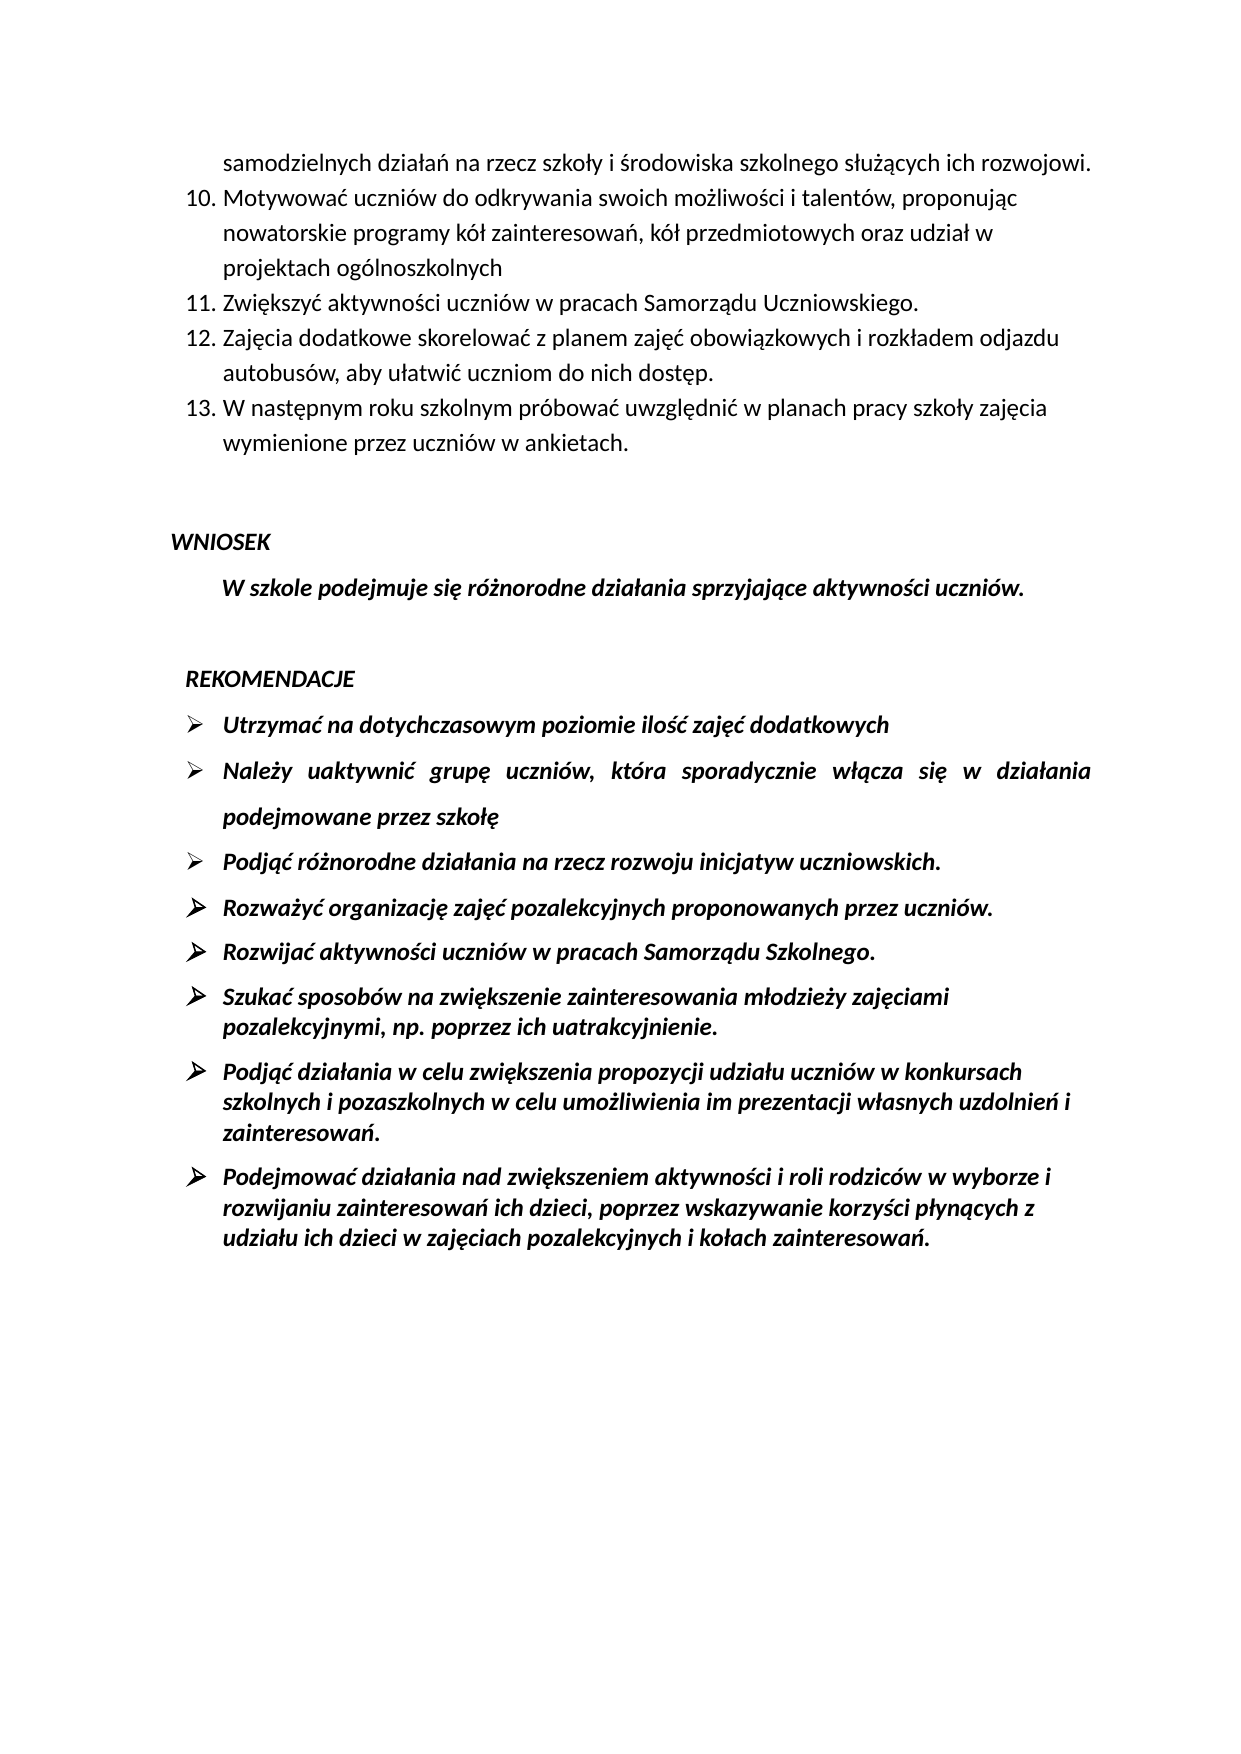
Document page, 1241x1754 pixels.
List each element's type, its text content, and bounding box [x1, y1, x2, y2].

list Motywować uczniów do odkrywania swoich możliwości i talentów, proponując nowatorskie programy kół zainteresowań, kół przedmiotowych oraz udział w projektach ogólnoszkolnych [185, 183, 1093, 283]
list W następnym roku szkolnym próbować uwzględnić w planach pracy szkoły zajęcia wymienione przez uczniów w ankietach. [185, 393, 1093, 458]
list Utrzymać na dotychczasowym poziomie ilość zajęć dodatkowych [185, 709, 1093, 740]
list Podjąć działania w celu zwiększenia propozycji udziału uczniów w konkursach szkolnych i pozaszkolnych w celu umożliwienia im prezentacji własnych uzdolnień i zainteresowań. [185, 1056, 1093, 1147]
text REKOMENDACJE [185, 663, 1093, 694]
list Rozwijać aktywności uczniów w pracach Samorządu Szkolnego. [185, 936, 1093, 967]
list Rozważyć organizację zajęć pozalekcyjnych proponowanych przez uczniów. [185, 892, 1093, 923]
list Należy uaktywnić grupę uczniów, która sporadycznie włącza się w działania podejmowane przez szkołę [185, 755, 1093, 831]
list Zajęcia dodatkowe skorelować z planem zajęć obowiązkowych i rozkładem odjazdu autobusów, aby ułatwić uczniom do nich dostęp. [185, 323, 1093, 388]
list Szukać sposobów na zwiększenie zainteresowania młodzieży zajęciami pozalekcyjnymi, np. poprzez ich uatrakcyjnienie. [185, 981, 1093, 1042]
list Podjąć różnorodne działania na rzecz rozwoju inicjatyw uczniowskich. [185, 846, 1093, 877]
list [185, 148, 1093, 178]
text WNIOSEK [148, 526, 1093, 557]
text W szkole podejmuje się różnorodne działania sprzyjające aktywności uczniów. [148, 572, 1093, 603]
list Podejmować działania nad zwiększeniem aktywności i roli rodziców w wyborze i rozwijaniu zainteresowań ich dzieci, poprzez wskazywanie korzyści płynących z udziału ich dzieci w zajęciach pozalekcyjnych i kołach zainteresowań. [185, 1161, 1093, 1253]
list Zwiększyć aktywności uczniów w pracach Samorządu Uczniowskiego. [185, 288, 1093, 318]
